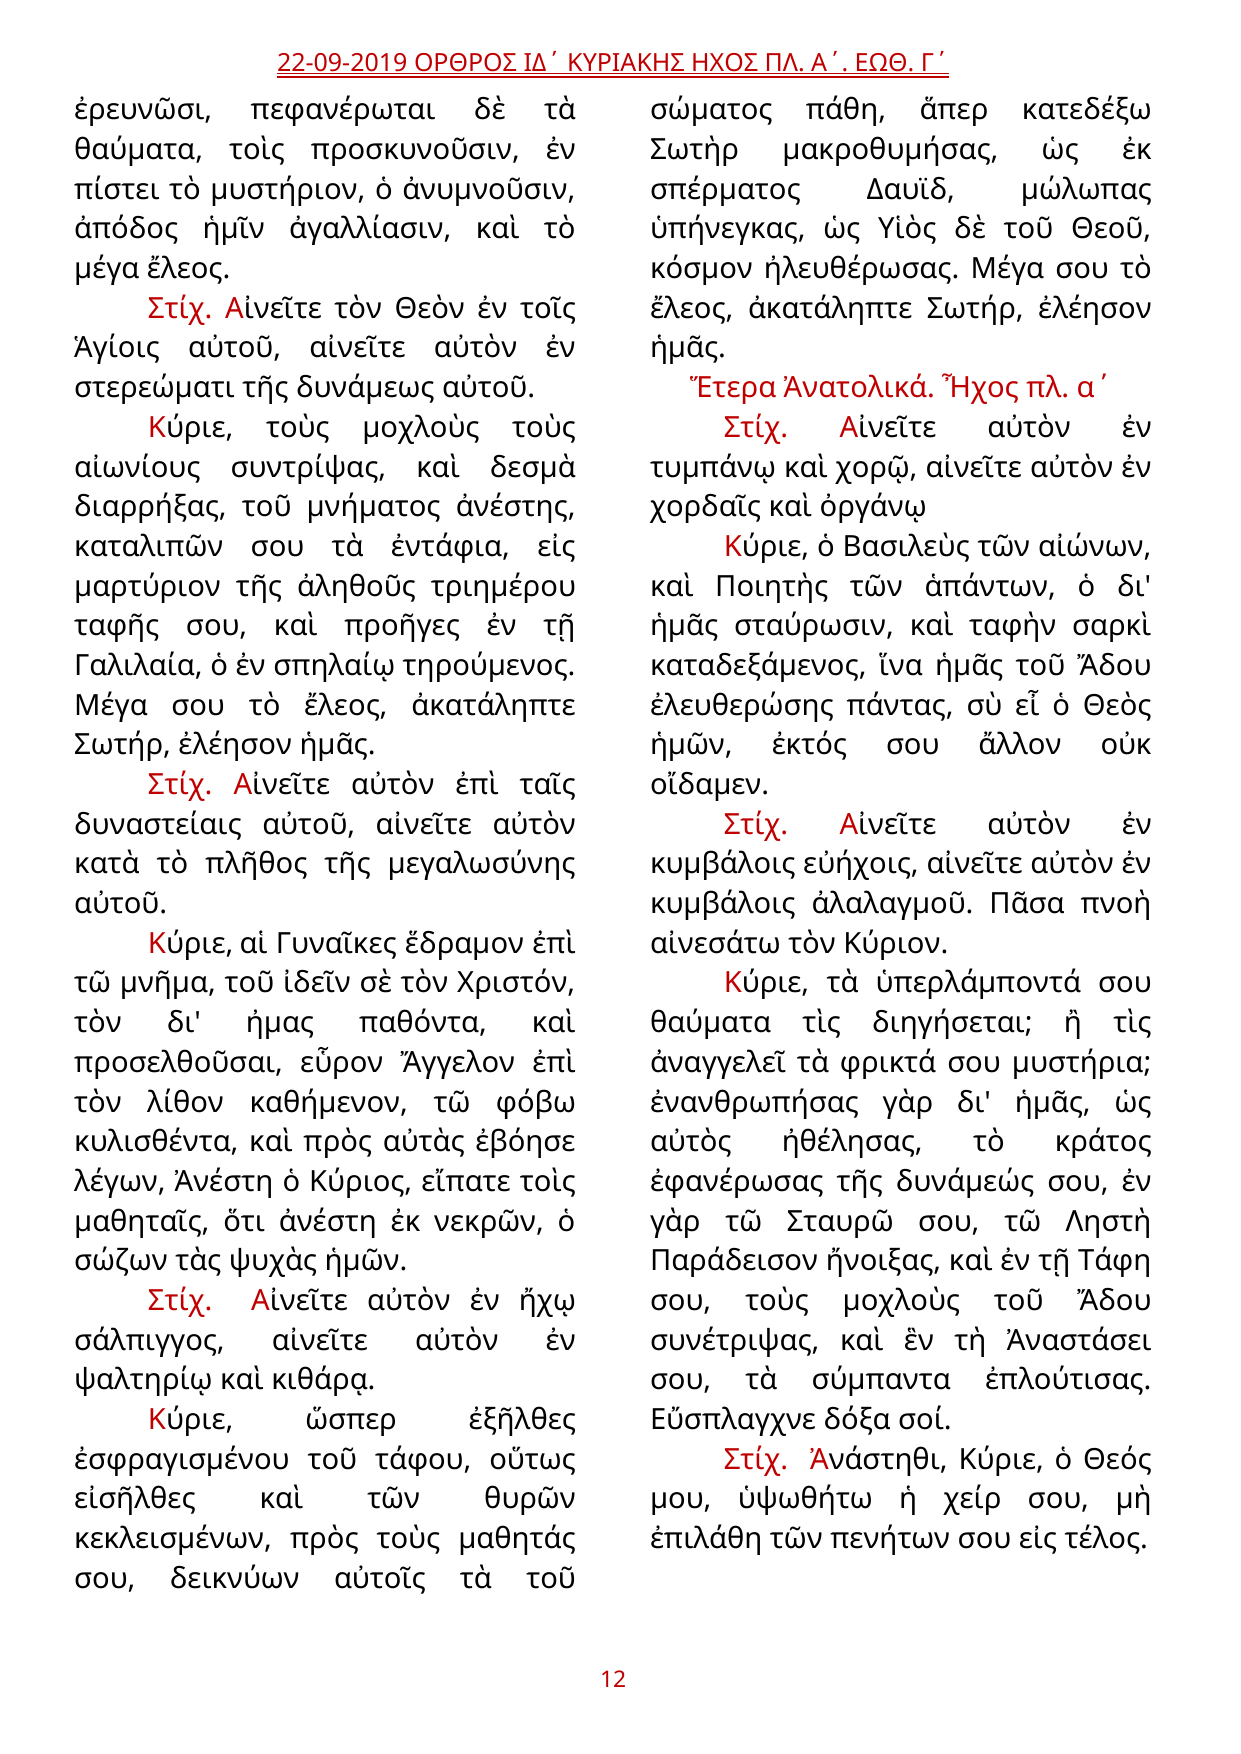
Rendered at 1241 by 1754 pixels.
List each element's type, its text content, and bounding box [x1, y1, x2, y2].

text Στίχ. Αἰνεῖτε αὐτὸν ἐν ἤχῳ σάλπιγγος, αἰνεῖτε αὐτὸν ἐν ψαλτηρίῳ καὶ κιθάρᾳ. [74, 1279, 576, 1398]
text Στίχ. Αἰνεῖτε αὐτὸν ἐν τυμπάνῳ καὶ χορῷ, αἰνεῖτε αὐτὸν ἐν χορδαῖς καὶ ὀργάνῳ [650, 406, 1152, 525]
text Στίχ. Αἰνεῖτε τὸν Θεὸν ἐν τοῖς Ἁγίοις αὐτοῦ, αἰνεῖτε αὐτὸν ἐν στερεώματι τῆς δυνάμεως αὐτοῦ. [74, 287, 576, 406]
text Στίχ. Αἰνεῖτε αὐτὸν ἐπὶ ταῖς δυναστείαις αὐτοῦ, αἰνεῖτε αὐτὸν κατὰ τὸ πλῆθος τῆς μεγαλωσύνης αὐτοῦ. [74, 763, 576, 922]
text Κύριε, ὥσπερ ἐξῆλθες ἐσφραγισμένου τοῦ τάφου, οὕτως εἰσῆλθες καὶ τῶν θυρῶν κεκλεισμένων, πρὸς τοὺς μαθητάς σου, δεικνύων αὐτοῖς τὰ τοῦ σώματος πάθη, ἅπερ κατεδέξω Σωτὴρ μακροθυμήσας, ὡς ἐκ σπέρματος Δαυϊδ, μώλωπας ὑπήνεγκας, ὡς Υἱὸς δὲ τοῦ Θεοῦ, κόσμον ἠλευθέρωσας. Μέγα σου τὸ ἔλεος, ἀκατάληπτε Σωτήρ, ἐλέησον ἡμᾶς. [74, 1398, 576, 1597]
text Κύριε, αἱ Γυναῖκες ἕδραμον ἐπὶ τῶ μνῆμα, τοῦ ἰδεῖν σὲ τὸν Χριστόν, τὸν δι' ἠμας παθόντα, καὶ προσελθοῦσαι, εὗρον Ἄγγελον ἐπὶ τὸν λίθον καθήμενον, τῶ φόβω κυλισθέντα, καὶ πρὸς αὐτὰς ἐβόησε λέγων, Ἀνέστη ὁ Κύριος, εἴπατε τοὶς μαθηταῖς, ὅτι ἀνέστη ἐκ νεκρῶν, ὁ σώζων τὰς ψυχὰς ἡμῶν. [74, 922, 576, 1279]
text Ἕτερα Ἀνατολικά. Ἦχος πλ. α΄ [650, 366, 1152, 406]
text Κύριε, ὥσπερ ἐξῆλθες ἐσφραγισμένου τοῦ τάφου, οὕτως εἰσῆλθες καὶ τῶν θυρῶν κεκλεισμένων, πρὸς τοὺς μαθητάς σου, δεικνύων αὐτοῖς τὰ τοῦ σώματος πάθη, ἅπερ κατεδέξω Σωτὴρ μακροθυμήσας, ὡς ἐκ σπέρματος Δαυϊδ, μώλωπας ὑπήνεγκας, ὡς Υἱὸς δὲ τοῦ Θεοῦ, κόσμον ἠλευθέρωσας. Μέγα σου τὸ ἔλεος, ἀκατάληπτε Σωτήρ, ἐλέησον ἡμᾶς. [650, 89, 1152, 366]
text Στίχ. Ἀνάστηθι, Κύριε, ὁ Θεός μου, ὑψωθήτω ἡ χείρ σου, μὴ ἐπιλάθη τῶν πενήτων σου εἰς τέλος. [650, 1438, 1152, 1557]
text Στίχ. Αἰνεῖτε αὐτὸν ἐν κυμβάλοις εὐήχοις, αἰνεῖτε αὐτὸν ἐν κυμβάλοις ἀλαλαγμοῦ. Πᾶσα πνοὴ αἰνεσάτω τὸν Κύριον. [650, 803, 1152, 962]
text Κύριε, ὁ Βασιλεὺς τῶν αἰώνων, καὶ Ποιητὴς τῶν ἁπάντων, ὁ δι' ἡμᾶς σταύρωσιν, καὶ ταφὴν σαρκὶ καταδεξάμενος, ἵνα ἡμᾶς τοῦ Ἄδου ἐλευθερώσης πάντας, σὺ εἶ ὁ Θεὸς ἡμῶν, ἐκτός σου ἄλλον οὐκ οἴδαμεν. [650, 525, 1152, 803]
text Κύριε, τοὺς μοχλοὺς τοὺς αἰωνίους συντρίψας, καὶ δεσμὰ διαρρήξας, τοῦ μνήματος ἀνέστης, καταλιπῶν σου τὰ ἐντάφια, εἰς μαρτύριον τῆς ἀληθοῦς τριημέρου ταφῆς σου, καὶ προῆγες ἐν τῇ Γαλιλαία, ὁ ἐν σπηλαίῳ τηρούμενος. Μέγα σου τὸ ἔλεος, ἀκατάληπτε Σωτήρ, ἐλέησον ἡμᾶς. [74, 406, 576, 763]
text Κύριε, τὰ ὑπερλάμποντά σου θαύματα τὶς διηγήσεται; ἢ τὶς ἀναγγελεῖ τὰ φρικτά σου μυστήρια; ἐνανθρωπήσας γὰρ δι' ἡμᾶς, ὡς αὐτὸς ἠθέλησας, τὸ κράτος ἐφανέρωσας τῆς δυνάμεώς σου, ἐν γὰρ τῶ Σταυρῶ σου, τῶ Ληστὴ Παράδεισον ἤνοιξας, καὶ ἐν τῇ Τάφη σου, τοὺς μοχλοὺς τοῦ Ἄδου συνέτριψας, καὶ ἓν τὴ Ἀναστάσει σου, τὰ σύμπαντα ἐπλούτισας. Εὔσπλαγχνε δόξα σοί. [650, 962, 1152, 1438]
